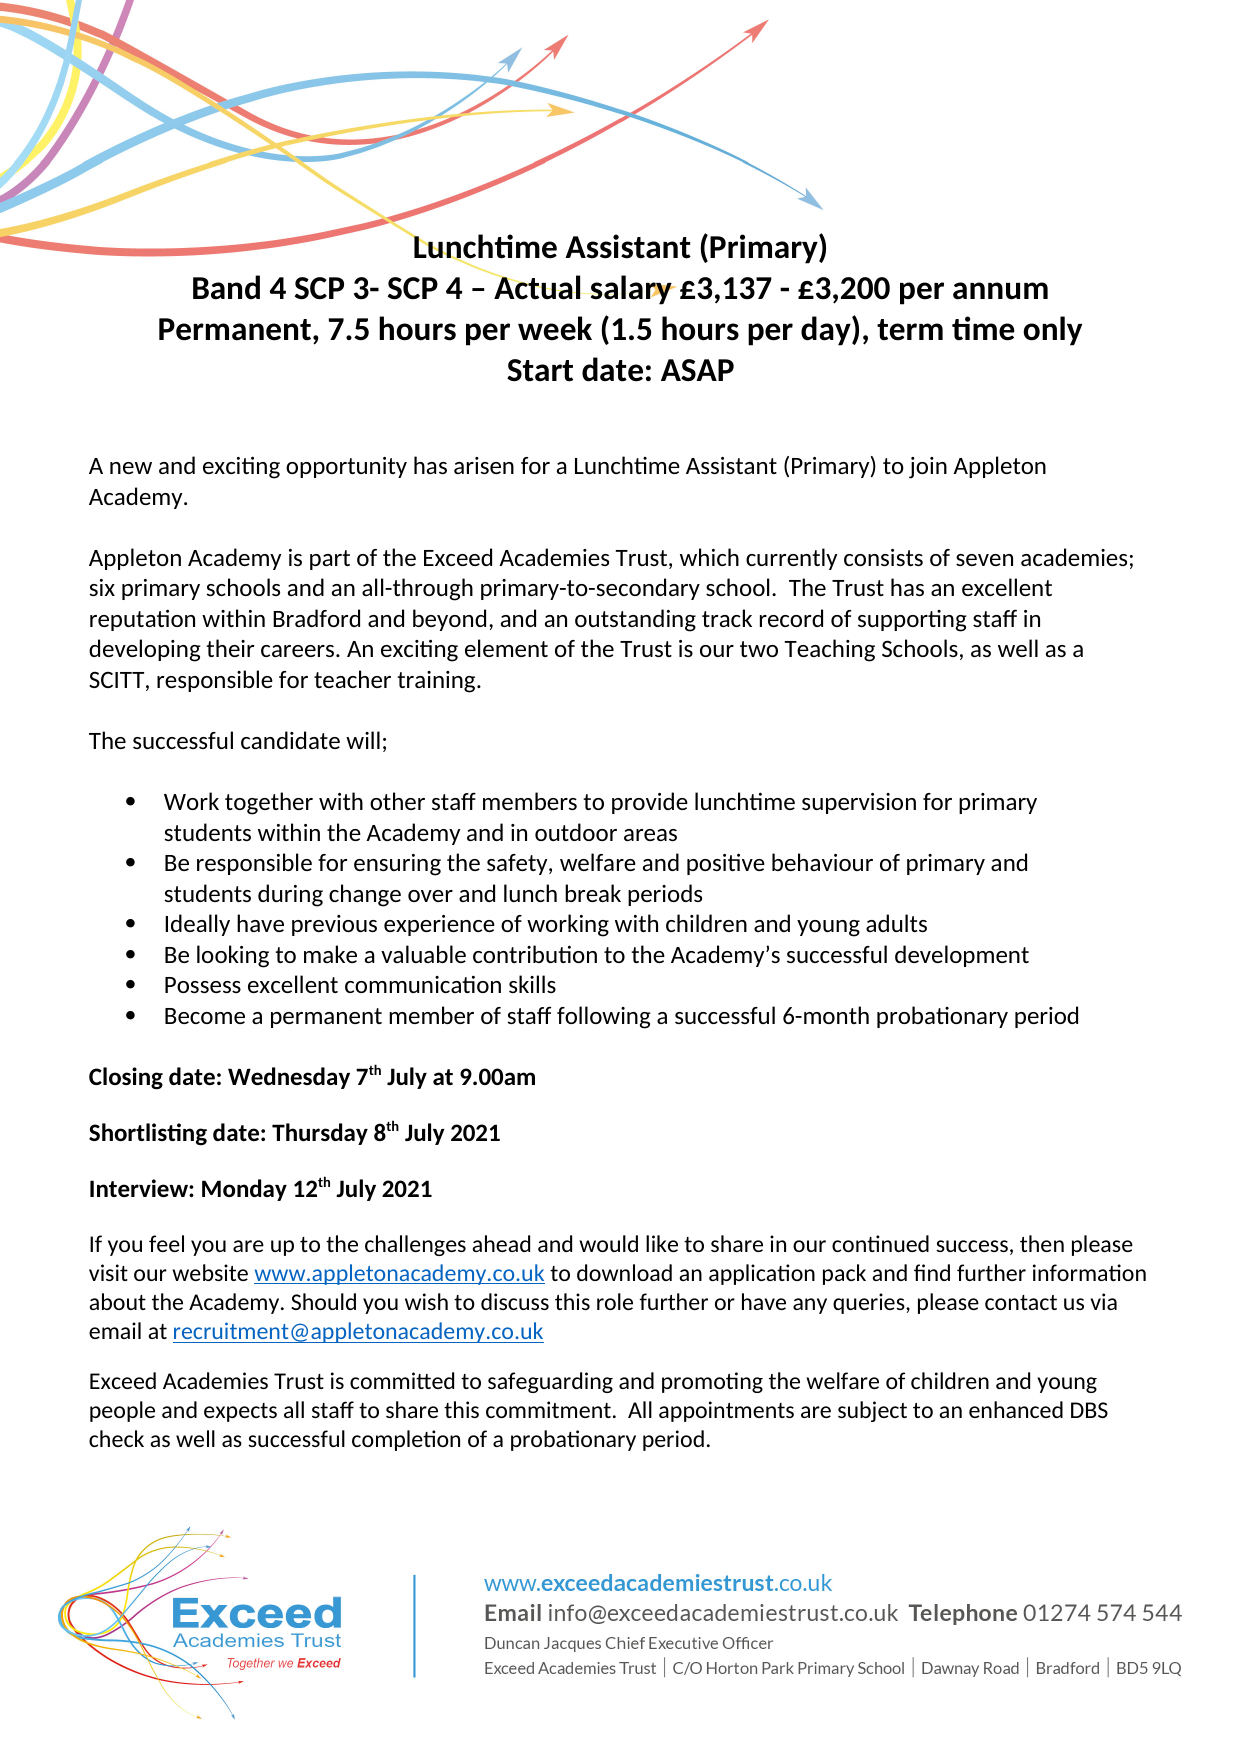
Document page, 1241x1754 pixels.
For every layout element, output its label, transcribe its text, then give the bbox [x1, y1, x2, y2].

text Permanent, 7.5 hours per week (1.5 hours per day), term time only [89, 308, 1152, 349]
picture [0, 0, 1241, 325]
list Work together with other staff members to provide lunchtime supervision for primary students within the Academy and in outdoor areas [126, 786, 1121, 847]
list Be looking to make a valuable contribution to the Academy’s successful development [126, 939, 1121, 969]
text Shortlisting date: Thursday 8th July 2021 [89, 1117, 1152, 1147]
list Be responsible for ensuring the safety, welfare and positive behaviour of primary and students during change over and lunch break periods [126, 847, 1121, 908]
text Band 4 SCP 3- SCP 4 – Actual salary £3,137 - £3,200 per annum [89, 267, 1152, 308]
list Possess excellent communication skills [126, 969, 1121, 1000]
list Become a permanent member of staff following a successful 6-month probationary period [126, 1000, 1121, 1030]
text Exceed Academies Trust is committed to safeguarding and promoting the welfare of children and young people and expects all staff to share this commitment. All appointments are subject to an enhanced DBS check as well as successful completion of a probationary period. [89, 1366, 1152, 1454]
text Interview: Monday 12th July 2021 [89, 1173, 1152, 1203]
text Start date: ASAP [89, 349, 1152, 389]
text Appleton Academy is part of the Exceed Academies Trust, which currently consists of seven academies; six primary schools and an all-through primary-to-secondary school. The Trust has an excellent reputation within Bradford and beyond, and an outstanding track record of supporting staff in developing their careers. An exciting element of the Trust is our two Teaching Schools, as well as a SCITT, responsible for teacher training. [89, 542, 1152, 694]
text Lunchtime Assistant (Primary) [89, 226, 1152, 267]
text Closing date: Wednesday 7th July at 9.00am [89, 1061, 1152, 1091]
text The successful candidate will; [89, 725, 1152, 756]
picture [0, 1488, 1241, 1754]
text A new and exciting opportunity has arisen for a Lunchtime Assistant (Primary) to join Appleton Academy. [89, 450, 1152, 511]
list Ideally have previous experience of working with children and young adults [126, 908, 1121, 939]
text If you feel you are up to the challenges ahead and would like to share in our continued success, then please visit our website www.appletonacademy.co.uk to download an application pack and find further information about the Academy. Should you wish to discuss this role further or have any queries, please contact us via email at recruitment@appletonacademy.co.uk [89, 1229, 1152, 1346]
